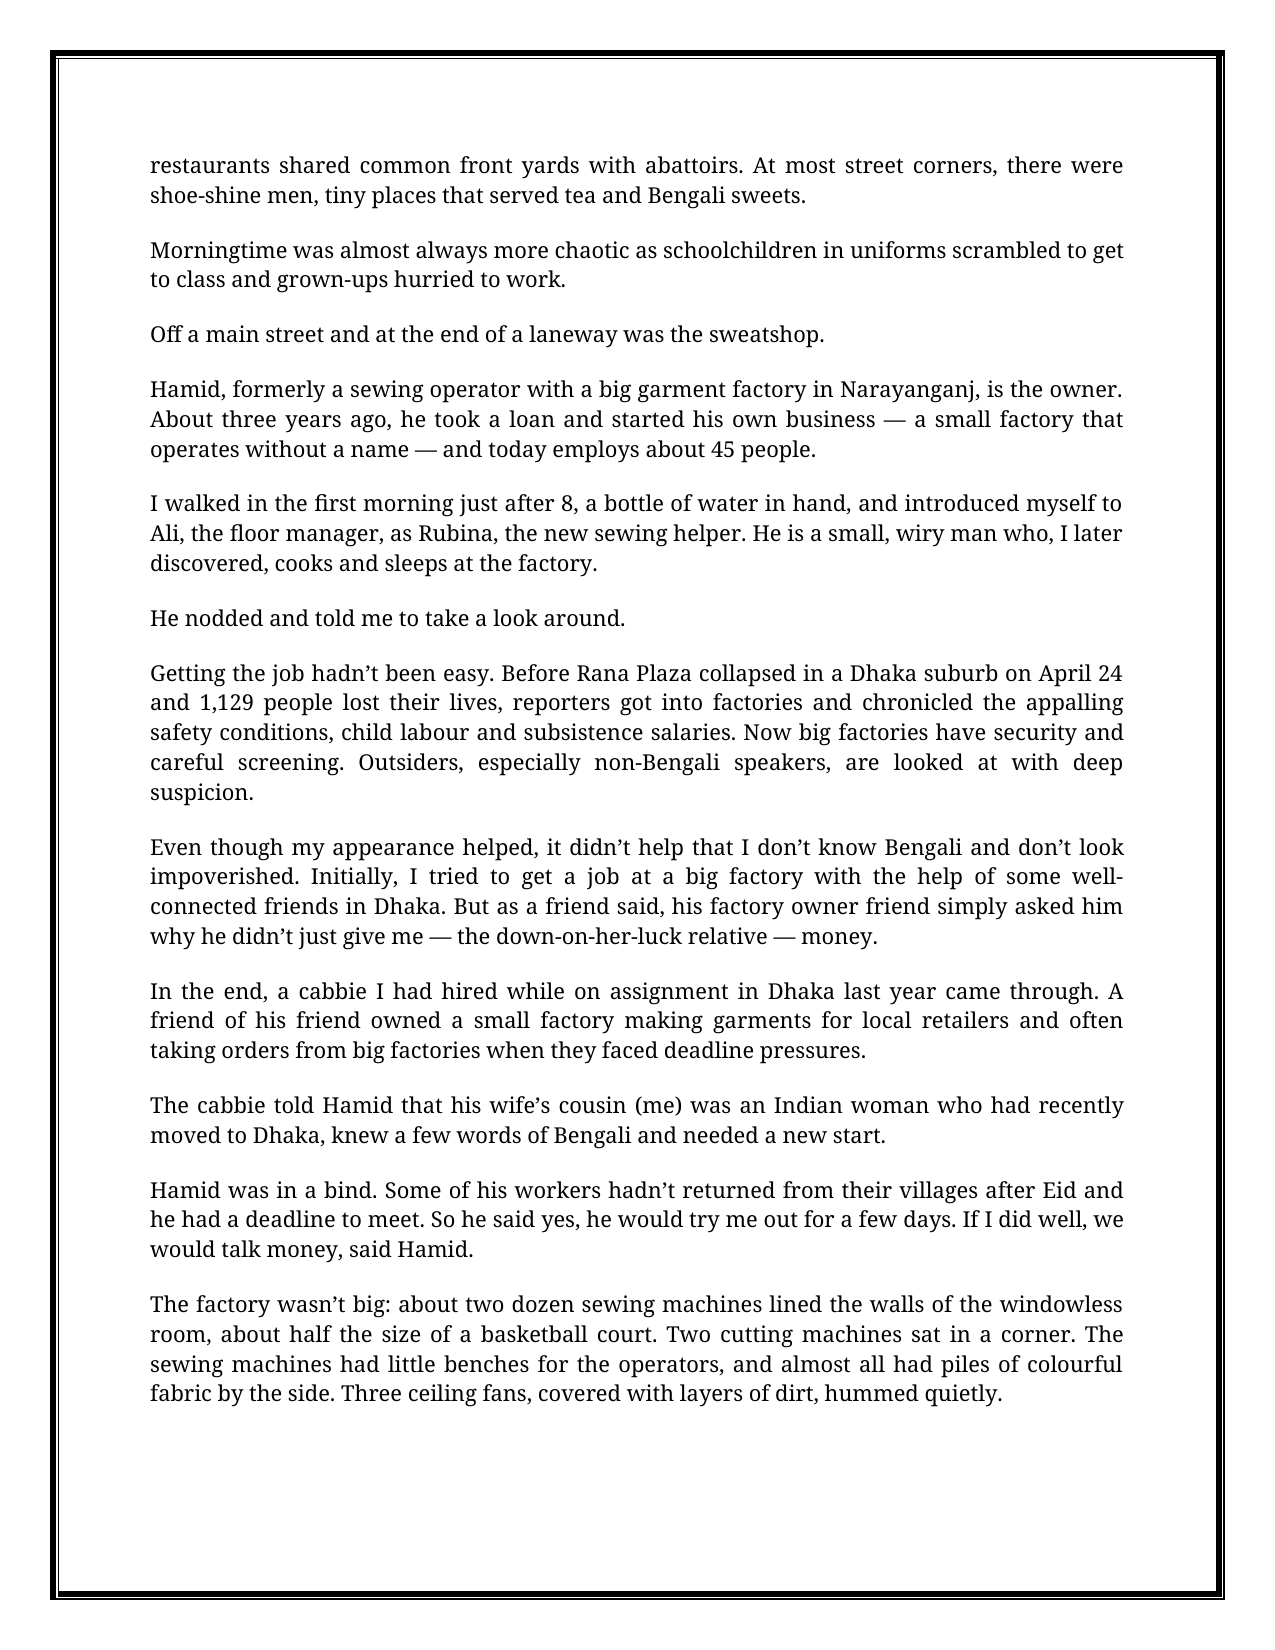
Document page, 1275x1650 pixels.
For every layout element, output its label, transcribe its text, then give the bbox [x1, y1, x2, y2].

text I walked in the first morning just after 8, a bottle of water in hand, and introduced myself to Ali, the floor manager, as Rubina, the new sewing helper. He is a small, wiry man who, I later discovered, cooks and sleeps at the factory. [150, 488, 1125, 578]
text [150, 150, 1125, 209]
text Hamid was in a bind. Some of his workers hadn’t returned from their villages after Eid and he had a deadline to meet. So he said yes, he would try me out for a few days. If I did well, we would talk money, said Hamid. [150, 1174, 1125, 1264]
text Morningtime was almost always more chaotic as schoolchildren in uniforms scrambled to get to class and grown-ups hurried to work. [150, 234, 1125, 294]
text Even though my appearance helped, it didn’t help that I don’t know Bengali and don’t look impoverished. Initially, I tried to get a job at a big factory with the help of some well-connected friends in Dhaka. But as a friend said, his factory owner friend simply asked him why he didn’t just give me — the down-on-her-luck relative — money. [150, 831, 1125, 951]
text Hamid, formerly a sewing operator with a big garment factory in Narayanganj, is the owner. About three years ago, he took a loan and started his own business — a small factory that operates without a name — and today employs about 45 people. [150, 374, 1125, 463]
text He nodded and told me to take a look around. [150, 603, 1125, 632]
text In the end, a cabbie I had hired while on assignment in Dhaka last year came through. A friend of his friend owned a small factory making garments for local retailers and often taking orders from big factories when they faced deadline pressures. [150, 976, 1125, 1065]
text Off a main street and at the end of a laneway was the sweatshop. [150, 319, 1125, 349]
text The cabbie told Hamid that his wife’s cousin (me) was an Indian woman who had recently moved to Dhaka, knew a few words of Bengali and needed a new start. [150, 1090, 1125, 1149]
text Getting the job hadn’t been easy. Before Rana Plaza collapsed in a Dhaka suburb on April 24 and 1,129 people lost their lives, reporters got into factories and chronicled the appalling safety conditions, child labour and subsistence salaries. Now big factories have security and careful screening. Outsiders, especially non-Bengali speakers, are looked at with deep suspicion. [150, 657, 1125, 806]
text The factory wasn’t big: about two dozen sewing machines lined the walls of the windowless room, about half the size of a basketball court. Two cutting machines sat in a corner. The sewing machines had little benches for the operators, and almost all had piles of colourful fabric by the side. Three ceiling fans, covered with layers of dirt, hummed quietly. [150, 1289, 1125, 1408]
